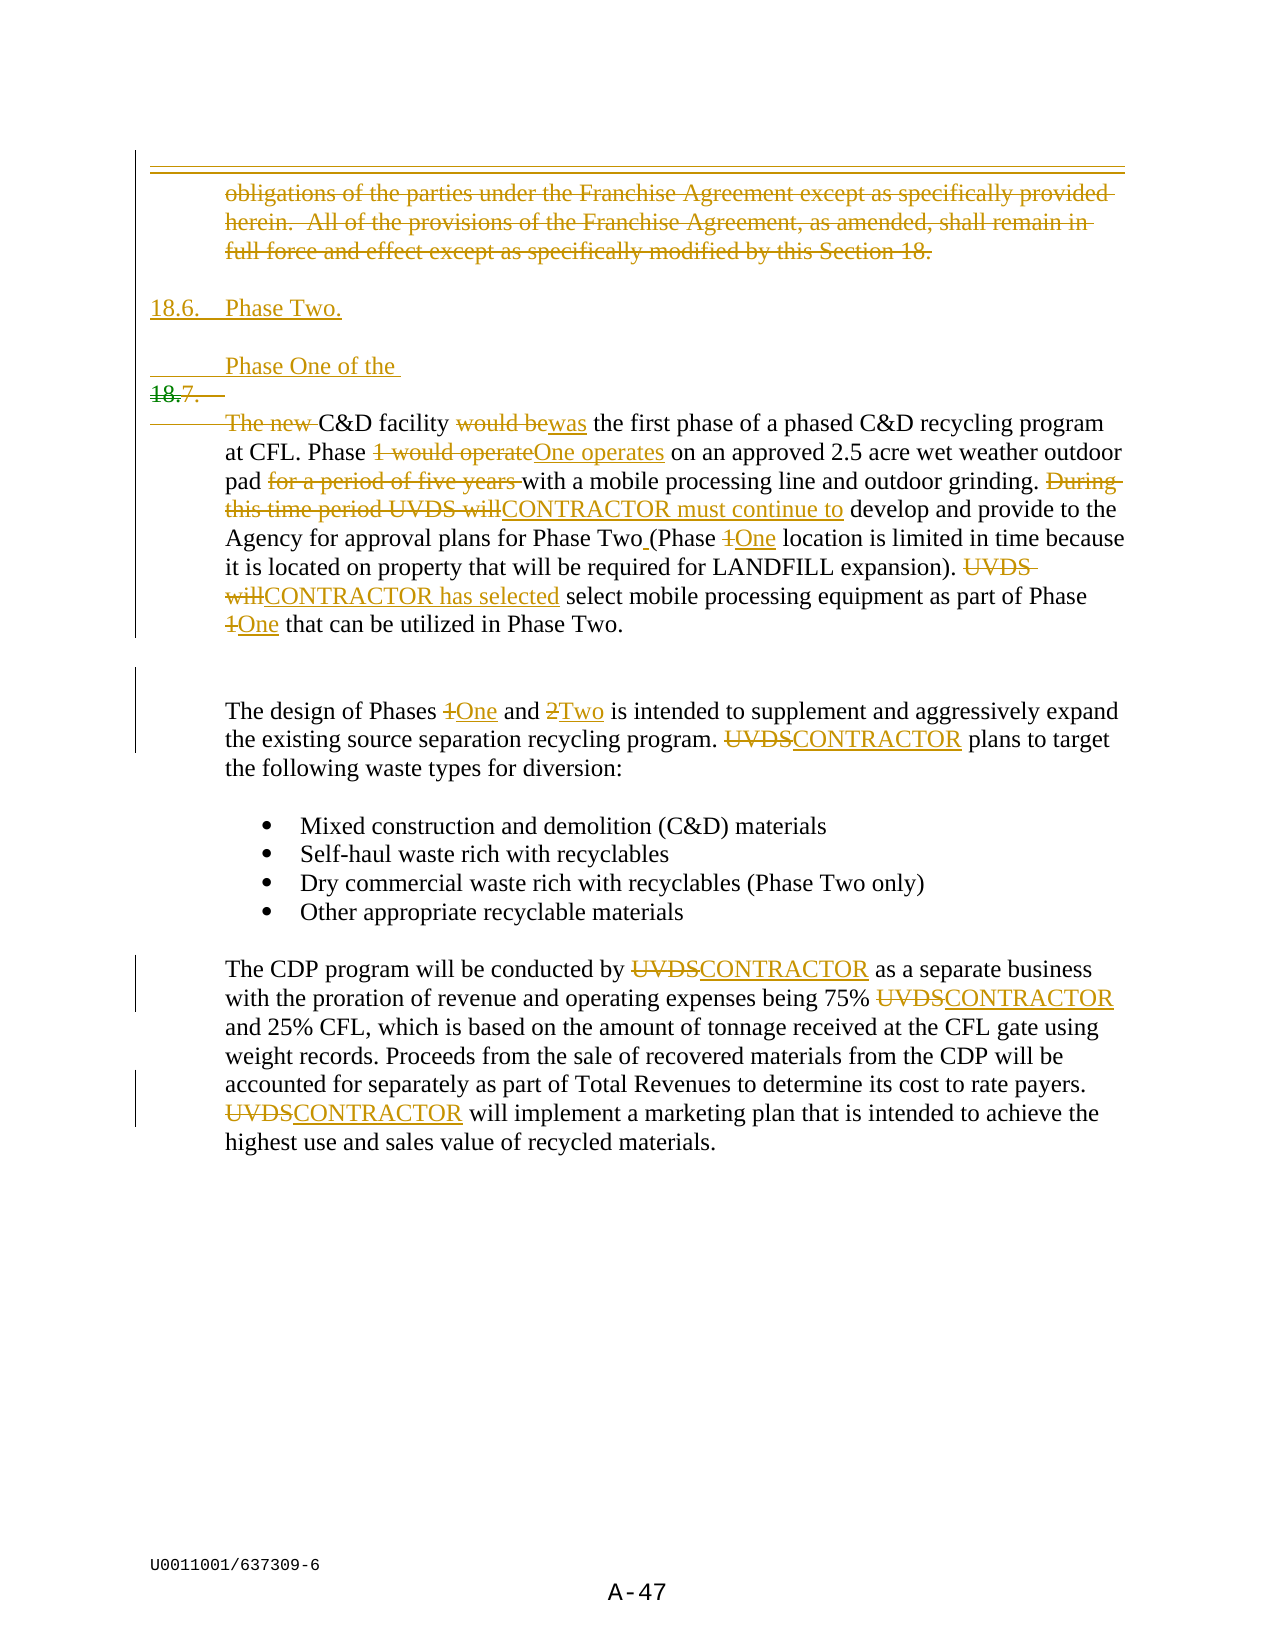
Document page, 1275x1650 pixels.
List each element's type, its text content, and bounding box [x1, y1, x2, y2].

text The design of Phases and is intended to supplement and aggressively expand the existing source separation recycling program. plans to target the following waste types for diversion: [150, 696, 1125, 782]
list Dry commercial waste rich with recyclables (Phase Two only) [262, 868, 1125, 897]
list Self-haul waste rich with recyclables [262, 839, 1125, 868]
text The CDP program will be conducted by as a separate business with the proration of revenue and operating expenses being 75% and 25% CFL, which is based on the amount of tonnage received at the CFL gate using weight records. Proceeds from the sale of recovered materials from the CDP will be accounted for separately as part of Total Revenues to determine its cost to rate payers. will implement a marketing plan that is intended to achieve the highest use and sales value of recycled materials. [150, 954, 1125, 1156]
text C&D facility the first phase of a phased C&D recycling program at CFL. Phase on an approved 2.5 acre wet weather outdoor pad with a mobile processing line and outdoor grinding. develop and provide to the Agency for approval plans for Phase Two(Phase location is limited in time because it is located on property that will be required for LANDFILL expansion). select mobile processing equipment as part of Phase that can be utilized in Phase Two. [150, 408, 1125, 638]
list Mixed construction and demolition (C&D) materials [262, 811, 1125, 839]
list Other appropriate recyclable materials [262, 897, 1125, 926]
